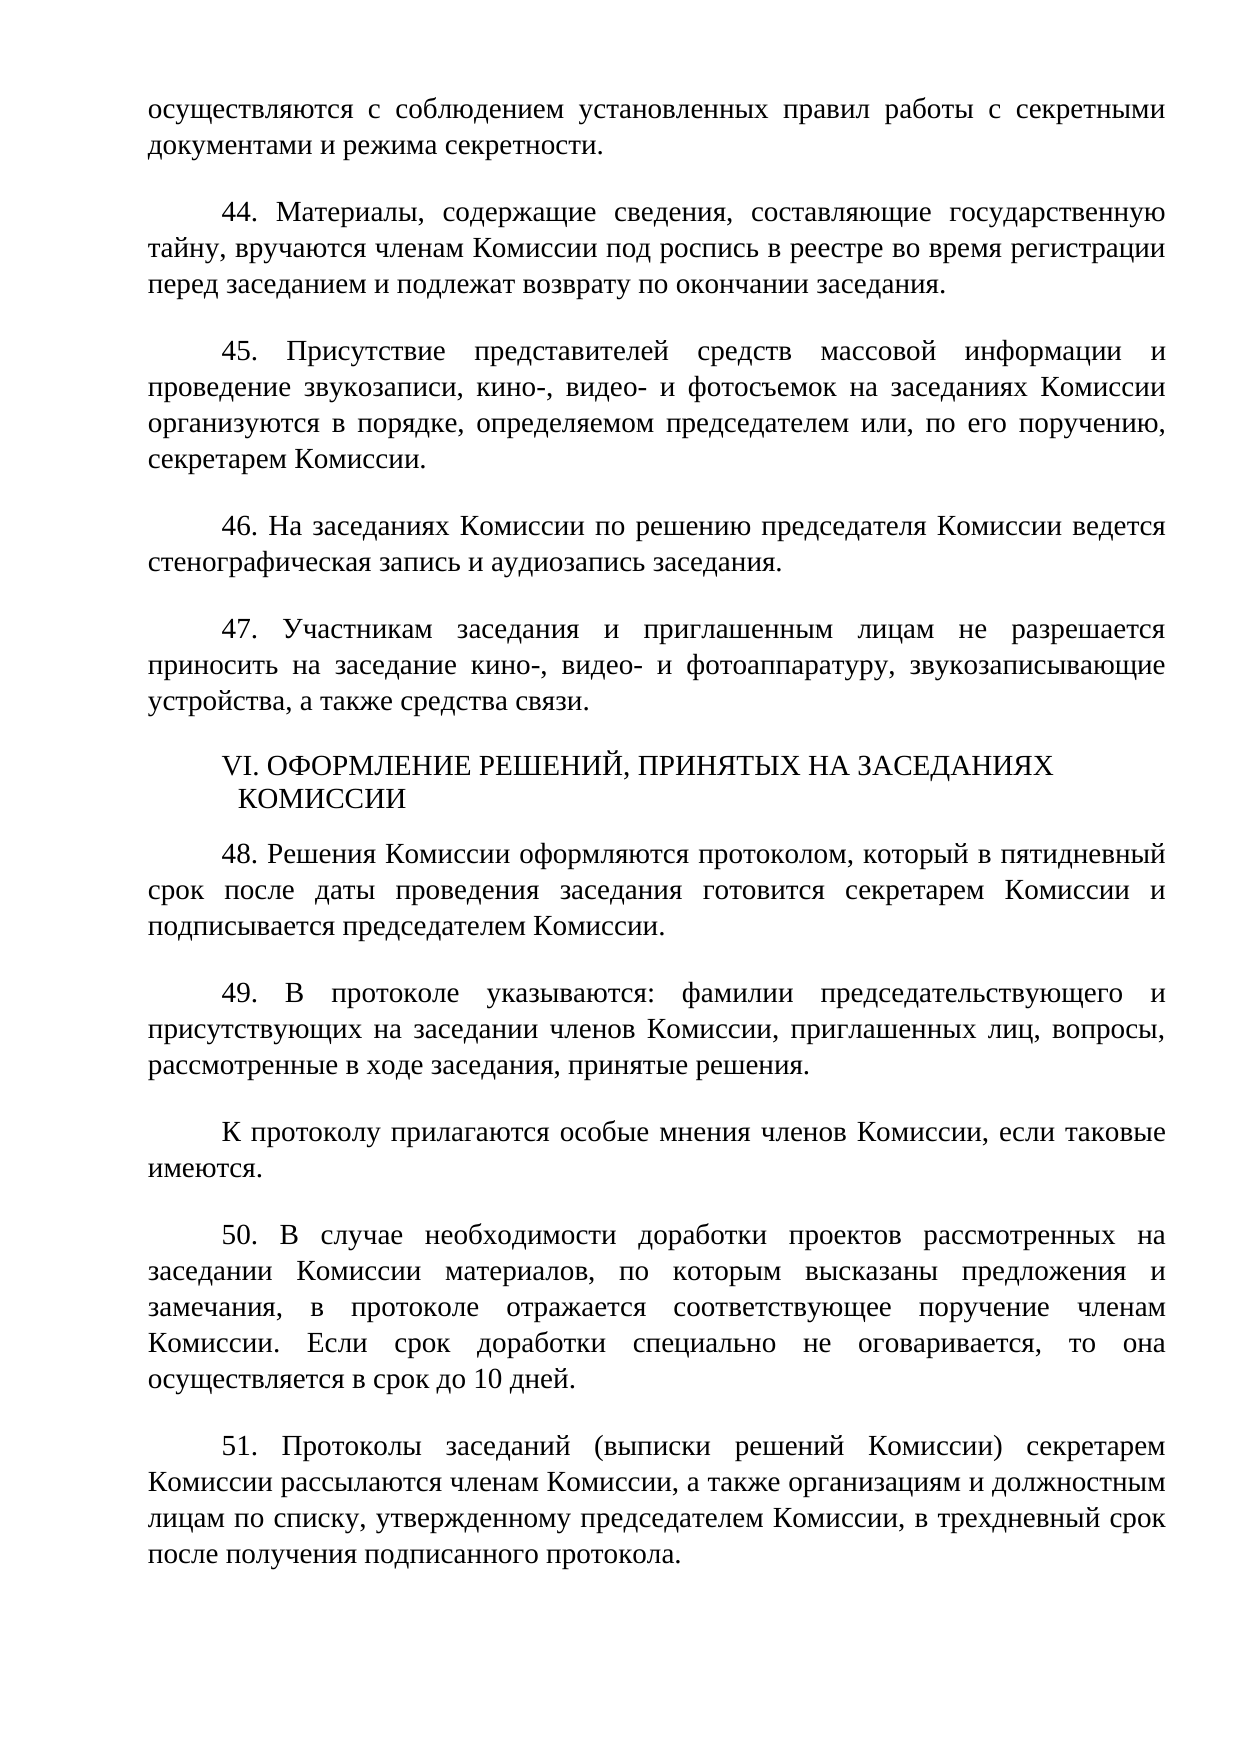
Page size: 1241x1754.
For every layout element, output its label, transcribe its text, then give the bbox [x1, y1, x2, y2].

subtitle VI. ОФОРМЛЕНИЕ РЕШЕНИЙ, ПРИНЯТЫХ НА ЗАСЕДАНИЯХ КОМИССИИ [221, 748, 1167, 815]
text 50. В случае необходимости доработки проектов рассмотренных на заседании Комиссии материалов, по которым высказаны предложения и замечания, в протоколе отражается соответствующее поручение членам Комиссии. Если срок доработки специально не оговаривается, то она осуществляется в срок до 10 дней. [148, 1215, 1167, 1395]
text 49. В протоколе указываются: фамилии председательствующего и присутствующих на заседании членов Комиссии, приглашенных лиц, вопросы, рассмотренные в ходе заседания, принятые решения. [148, 973, 1167, 1081]
text 51. Протоколы заседаний (выписки решений Комиссии) секретарем Комиссии рассылаются членам Комиссии, а также организациям и должностным лицам по списку, утвержденному председателем Комиссии, в трехдневный срок после получения подписанного протокола. [148, 1426, 1167, 1570]
text 46. На заседаниях Комиссии по решению председателя Комиссии ведется стенографическая запись и аудиозапись заседания. [148, 506, 1167, 578]
text 44. Материалы, содержащие сведения, составляющие государственную тайну, вручаются членам Комиссии под роспись в реестре во время регистрации перед заседанием и подлежат возврату по окончании заседания. [148, 192, 1167, 299]
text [148, 89, 1167, 161]
text 45. Присутствие представителей средств массовой информации и проведение звукозаписи, кино-, видео- и фотосъемок на заседаниях Комиссии организуются в порядке, определяемом председателем или, по его поручению, секретарем Комиссии. [148, 331, 1167, 474]
text 47. Участникам заседания и приглашенным лицам не разрешается приносить на заседание кино-, видео- и фотоаппаратуру, звукозаписывающие устройства, а также средства связи. [148, 609, 1167, 717]
text 48. Решения Комиссии оформляются протоколом, который в пятидневный срок после даты проведения заседания готовится секретарем Комиссии и подписывается председателем Комиссии. [148, 834, 1167, 942]
text К протоколу прилагаются особые мнения членов Комиссии, если таковые имеются. [148, 1112, 1167, 1184]
